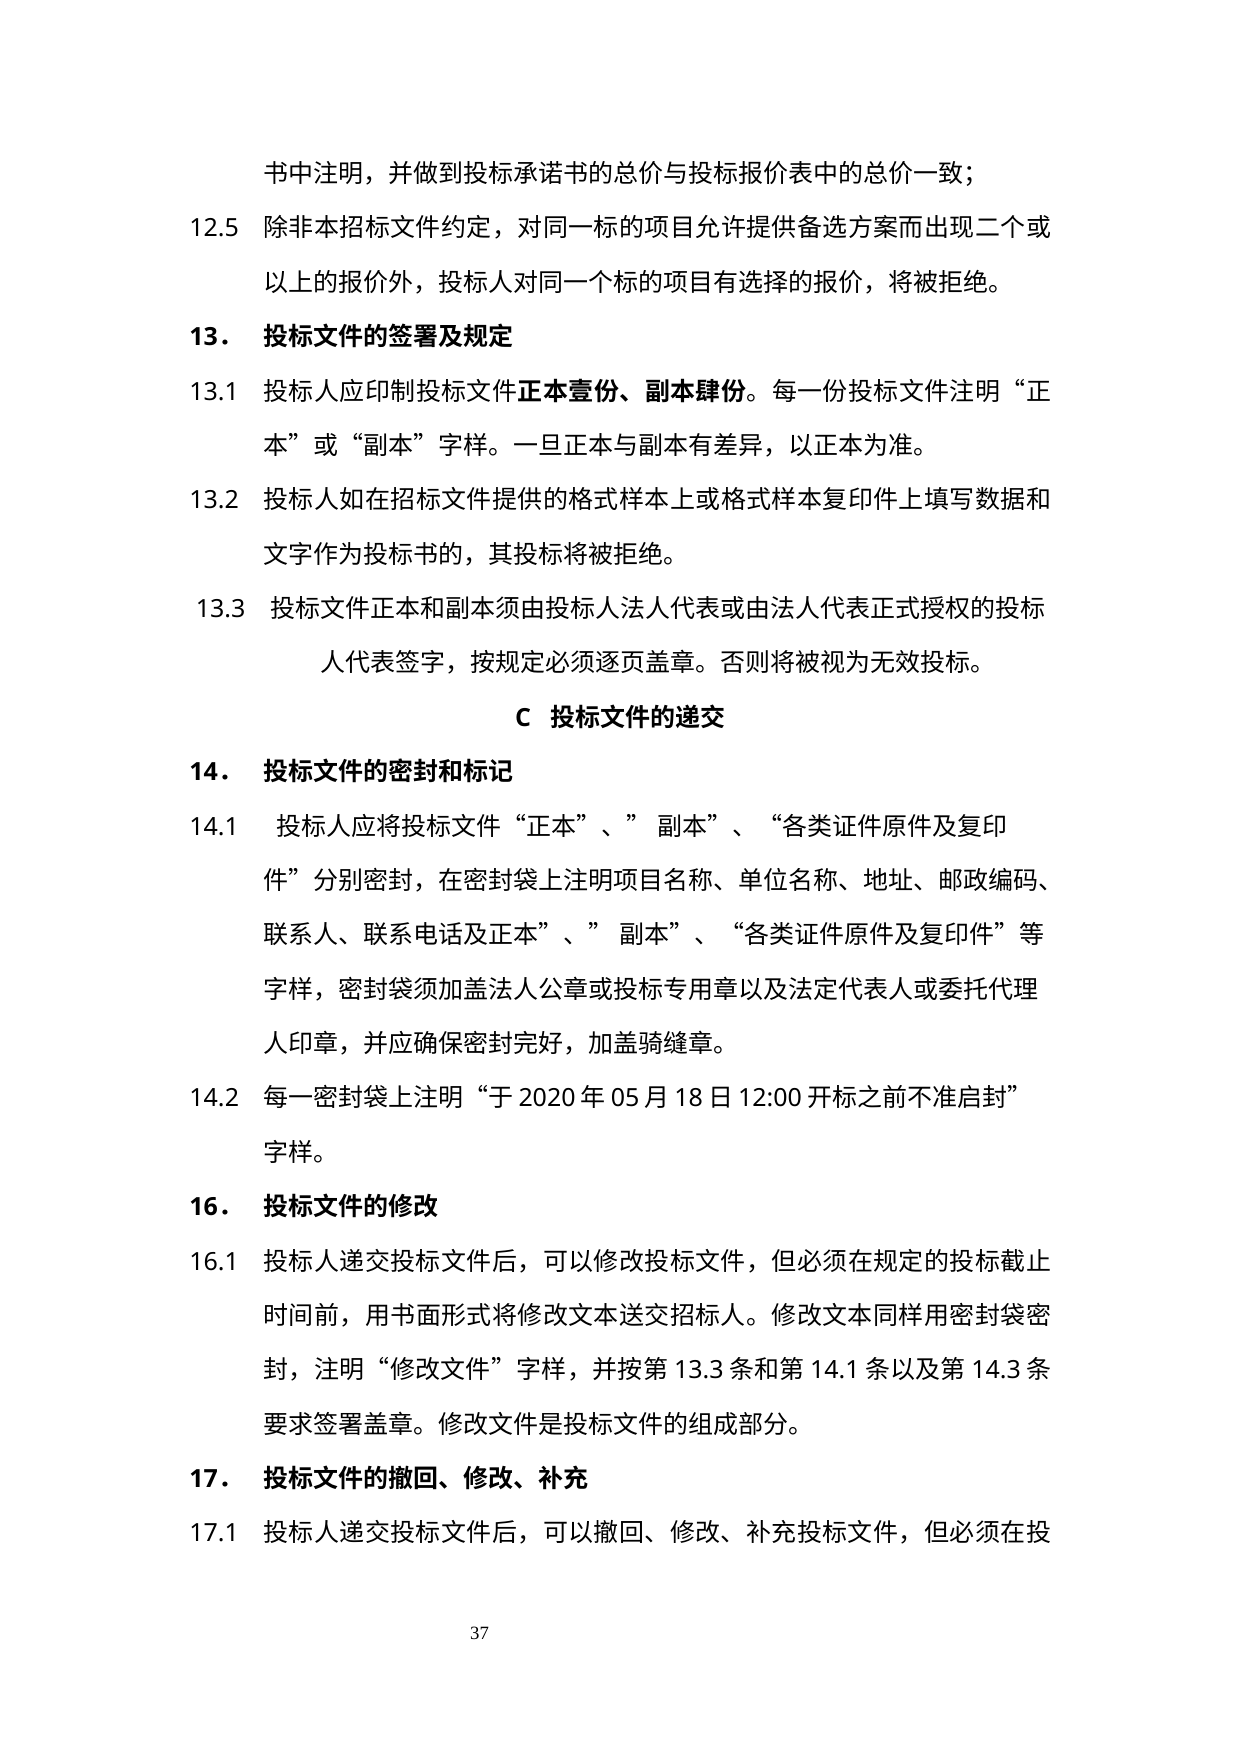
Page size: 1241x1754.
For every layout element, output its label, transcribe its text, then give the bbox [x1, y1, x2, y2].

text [189, 153, 1051, 190]
text C 投标文件的递交 [189, 697, 1051, 733]
text 13.1 投标人应印制投标文件正本壹份、副本肆份。每一份投标文件注明“正本”或“副本”字样。一旦正本与副本有差异，以正本为准。 [189, 371, 1051, 462]
text 13． 投标文件的签署及规定 [189, 317, 1051, 353]
text 14． 投标文件的密封和标记 [189, 752, 1051, 788]
text 13.3 投标文件正本和副本须由投标人法人代表或由法人代表正式授权的投标人代表签字，按规定必须逐页盖章。否则将被视为无效投标。 [189, 588, 1051, 679]
text 16． 投标文件的修改 [189, 1187, 1051, 1223]
text 14.2 每一密封袋上注明“于2020年05月18日12:00开标之前不准启封”字样。 [189, 1078, 1051, 1168]
text 14.1 投标人应将投标文件“正本”、” 副本”、“各类证件原件及复印件”分别密封，在密封袋上注明项目名称、单位名称、地址、邮政编码、联系人、联系电话及正本”、” 副本”、“各类证件原件及复印件”等字样，密封袋须加盖法人公章或投标专用章以及法定代表人或委托代理人印章，并应确保密封完好，加盖骑缝章。 [189, 806, 1051, 1060]
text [189, 1513, 1051, 1549]
text 17． 投标文件的撤回、修改、补充 [189, 1458, 1051, 1495]
text 16.1 投标人递交投标文件后，可以修改投标文件，但必须在规定的投标截止时间前，用书面形式将修改文本送交招标人。修改文本同样用密封袋密封，注明“修改文件”字样，并按第13.3条和第14.1条以及第14.3条要求签署盖章。修改文件是投标文件的组成部分。 [189, 1241, 1051, 1440]
text 13.2 投标人如在招标文件提供的格式样本上或格式样本复印件上填写数据和文字作为投标书的，其投标将被拒绝。 [189, 480, 1051, 570]
text 12.5 除非本招标文件约定，对同一标的项目允许提供备选方案而出现二个或以上的报价外，投标人对同一个标的项目有选择的报价，将被拒绝。 [189, 208, 1051, 298]
